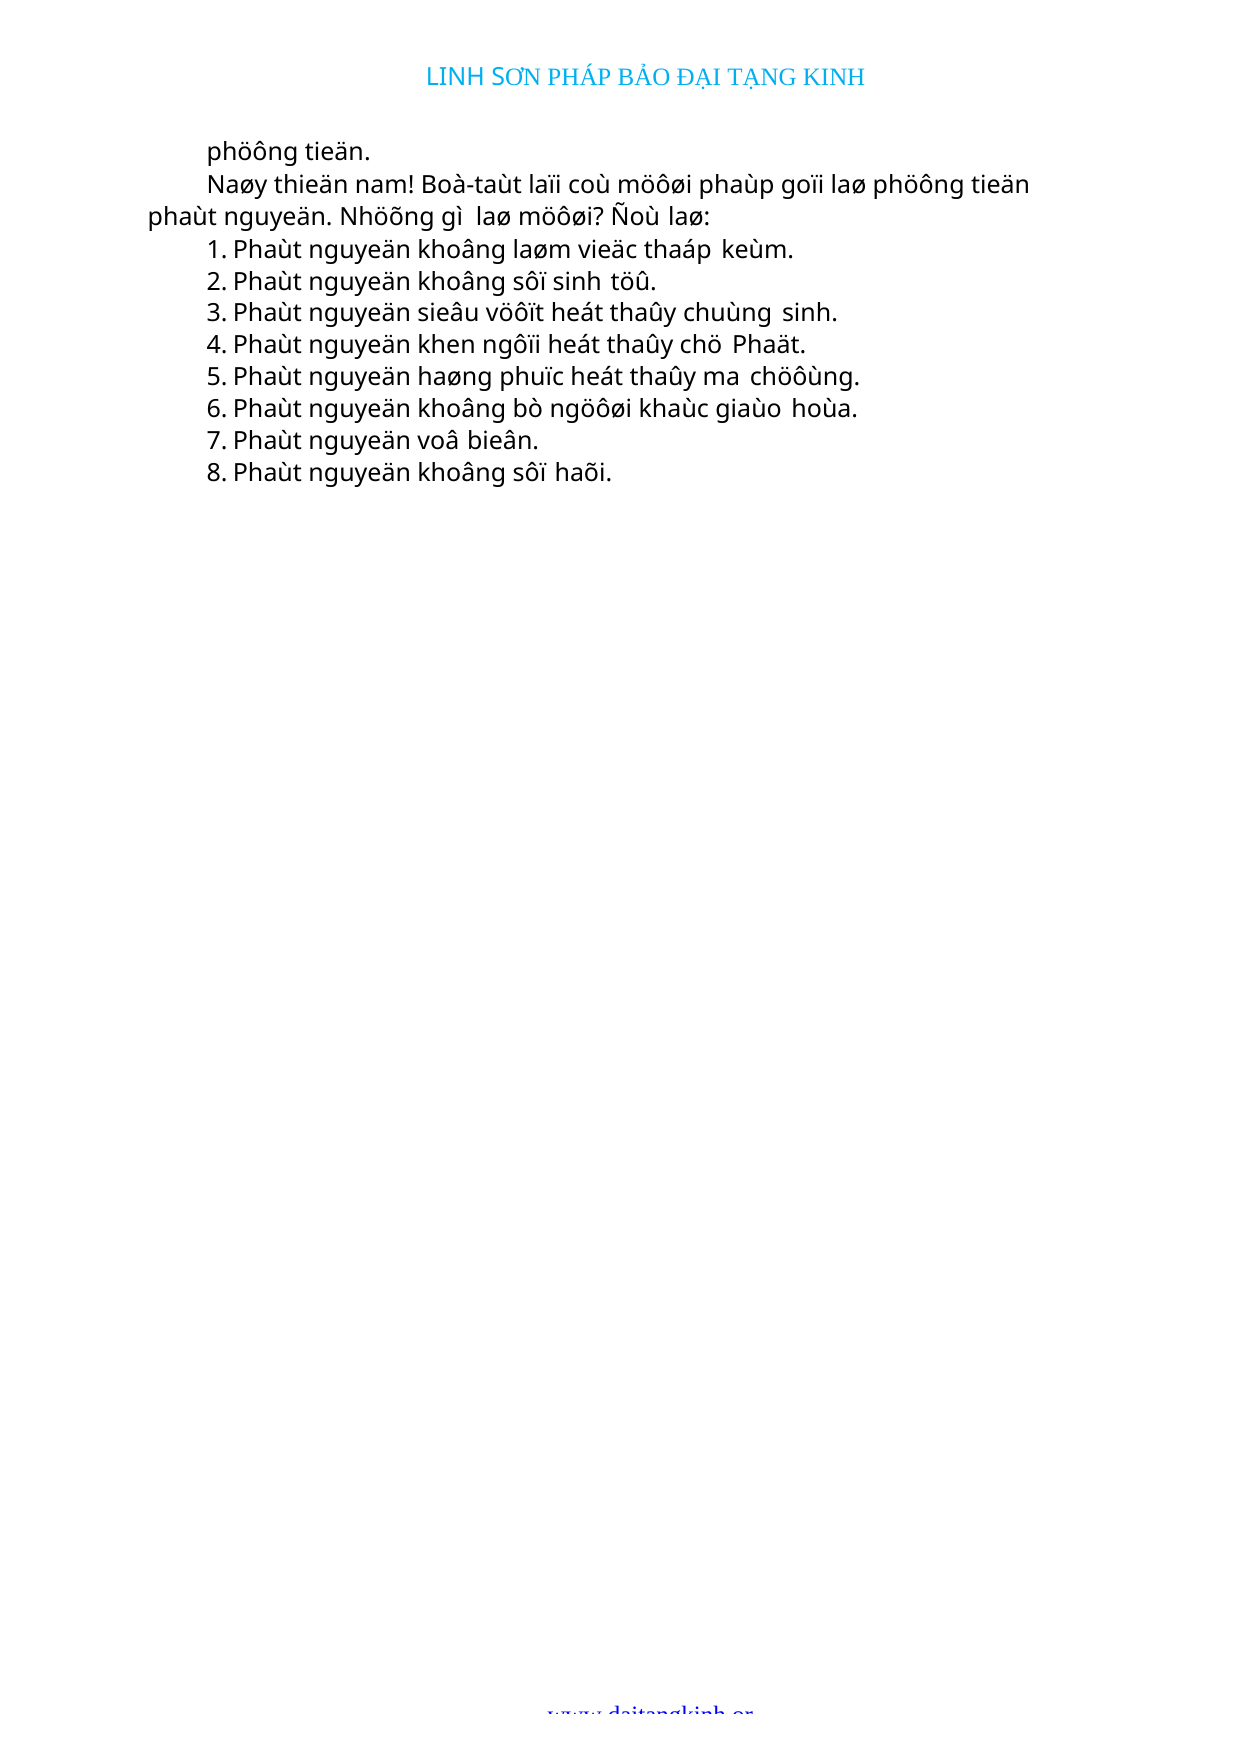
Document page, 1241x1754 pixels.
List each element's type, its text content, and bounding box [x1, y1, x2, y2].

list Phaùt nguyeän khoâng laøm vieäc thaáp keùm. [206, 233, 1105, 264]
list Phaùt nguyeän khoâng sôï sinh töû. [206, 264, 1105, 296]
list Phaùt nguyeän khen ngôïi heát thaûy chö Phaät. [206, 328, 1105, 360]
list Phaùt nguyeän haøng phuïc heát thaûy ma chöôùng. [206, 360, 1105, 392]
list Phaùt nguyeän khoâng bò ngöôøi khaùc giaùo hoùa. [206, 392, 1105, 424]
list Phaùt nguyeän khoâng sôï haõi. [206, 456, 1105, 488]
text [206, 135, 1105, 167]
list Phaùt nguyeän sieâu vöôït heát thaûy chuùng sinh. [206, 296, 1105, 328]
list Phaùt nguyeän voâ bieân. [206, 424, 1105, 456]
text Naøy thieän nam! Boà-taùt laïi coù möôøi phaùp goïi laø phöông tieän phaùt nguyeän. Nhöõng gì laø möôøi? Ñoù laø: [147, 167, 1069, 233]
